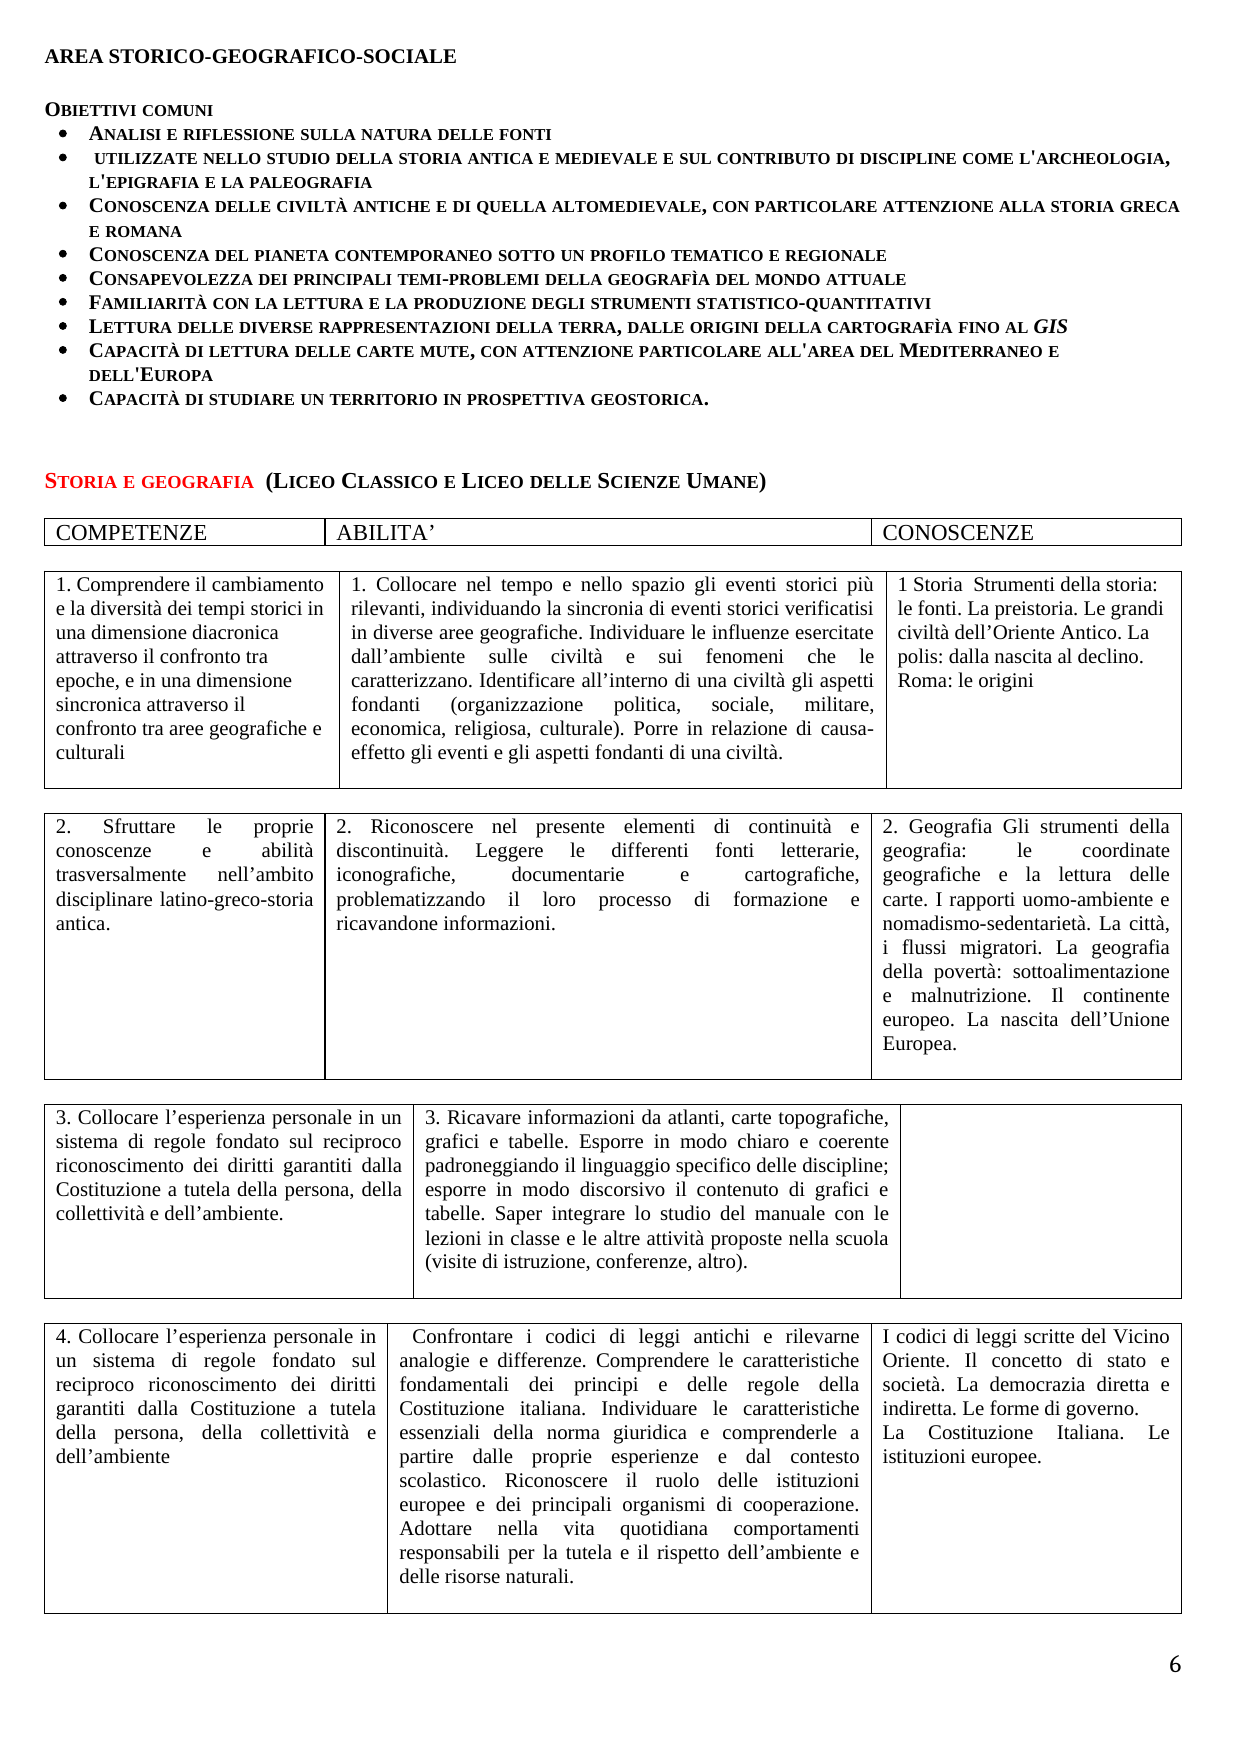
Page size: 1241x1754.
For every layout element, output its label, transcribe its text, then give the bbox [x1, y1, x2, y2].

list Conoscenza del pianeta contemporaneo sotto un profilo tematico e regionale [59, 242, 1181, 266]
list Analisi e riflessione sulla natura delle fonti [59, 121, 1181, 145]
list Conoscenza delle civiltà antiche e di quella altomedievale, con particolare attenzione alla storia greca e romana [59, 193, 1181, 242]
table_header Confrontare i codici di leggi antichi e rilevarne analogie e differenze. Comprendere le caratteristiche fondamentali dei principi e delle regole della Costituzione italiana. Individuare le caratteristiche essenziali della norma giuridica e comprenderle a partire dalle proprie esperienze e dal contesto scolastico. Riconoscere il ruolo delle istituzioni europee e dei principali organismi di cooperazione. Adottare nella vita quotidiana comportamenti responsabili per la tutela e il rispetto dell’ambiente e delle risorse naturali. [388, 1324, 871, 1612]
list Familiarità con la lettura e la produzione degli strumenti statistico-quantitativi [59, 290, 1181, 314]
table_header 1. Collocare nel tempo e nello spazio gli eventi storici più rilevanti, individuando la sincronia di eventi storici verificatisi in diverse aree geografiche. Individuare le influenze esercitate dall’ambiente sulle civiltà e sui fenomeni che le caratterizzano. Identificare all’interno di una civiltà gli aspetti fondanti (organizzazione politica, sociale, militare, economica, religiosa, culturale). Porre in relazione di causa-effetto gli eventi e gli aspetti fondanti di una civiltà. [340, 572, 886, 788]
list utilizzate nello studio della storia antica e medievale e sul contributo di discipline come l'archeologia, l'epigrafia e la paleografia [59, 145, 1181, 193]
table_header COMPETENZE [45, 519, 324, 545]
text AREA STORICO-GEOGRAFICO-SOCIALE [44, 44, 1181, 68]
list Capacità di studiare un territorio in prospettiva geostorica. [59, 386, 1181, 410]
list Lettura delle diverse rappresentazioni della terra, dalle origini della cartografìa fino al GIS [59, 314, 1181, 338]
text Obiettivi comuni [44, 97, 1181, 121]
table_header 1. Comprendere il cambiamento e la diversità dei tempi storici in una dimensione diacronica attraverso il confronto tra epoche, e in una dimensione sincronica attraverso il confronto tra aree geografiche e culturali [45, 572, 339, 788]
table_header CONOSCENZE [872, 519, 1181, 545]
text Storia e geografia (Liceo Classico e Liceo delle Scienze Umane) [44, 468, 1181, 494]
table_header I codici di leggi scritte del Vicino Oriente. Il concetto di stato e società. La democrazia diretta e indiretta. Le forme di governo. La Costituzione Italiana. Le istituzioni europee. [872, 1324, 1181, 1612]
table_header [901, 1105, 1181, 1298]
table_header 3. Ricavare informazioni da atlanti, carte topografiche, grafici e tabelle. Esporre in modo chiaro e coerente padroneggiando il linguaggio specifico delle discipline; esporre in modo discorsivo il contenuto di grafici e tabelle. Saper integrare lo studio del manuale con le lezioni in classe e le altre attività proposte nella scuola (visite di istruzione, conferenze, altro). [414, 1105, 900, 1298]
table_header 2. Geografia Gli strumenti della geografia: le coordinate geografiche e la lettura delle carte. I rapporti uomo-ambiente e nomadismo-sedentarietà. La città, i flussi migratori. La geografia della povertà: sottoalimentazione e malnutrizione. Il continente europeo. La nascita dell’Unione Europea. [872, 814, 1181, 1079]
table_header 3. Collocare l’esperienza personale in un sistema di regole fondato sul reciproco riconoscimento dei diritti garantiti dalla Costituzione a tutela della persona, della collettività e dell’ambiente. [45, 1105, 413, 1298]
list Consapevolezza dei principali temi-problemi della geografìa del mondo attuale [59, 266, 1181, 290]
table_header 1 Storia Strumenti della storia: le fonti. La preistoria. Le grandi civiltà dell’Oriente Antico. La polis: dalla nascita al declino. Roma: le origini [887, 572, 1181, 788]
table_header 2. Riconoscere nel presente elementi di continuità e discontinuità. Leggere le differenti fonti letterarie, iconografiche, documentarie e cartografiche, problematizzando il loro processo di formazione e ricavandone informazioni. [326, 814, 871, 1079]
table_header 2. Sfruttare le proprie conoscenze e abilità trasversalmente nell’ambito disciplinare latino-greco-storia antica. [45, 814, 324, 1079]
list Capacità di lettura delle carte mute, con attenzione particolare all'area del Mediterraneo e dell'Europa [59, 338, 1181, 386]
table_header 4. Collocare l’esperienza personale in un sistema di regole fondato sul reciproco riconoscimento dei diritti garantiti dalla Costituzione a tutela della persona, della collettività e dell’ambiente [45, 1324, 387, 1612]
table_header ABILITA’ [326, 519, 871, 545]
